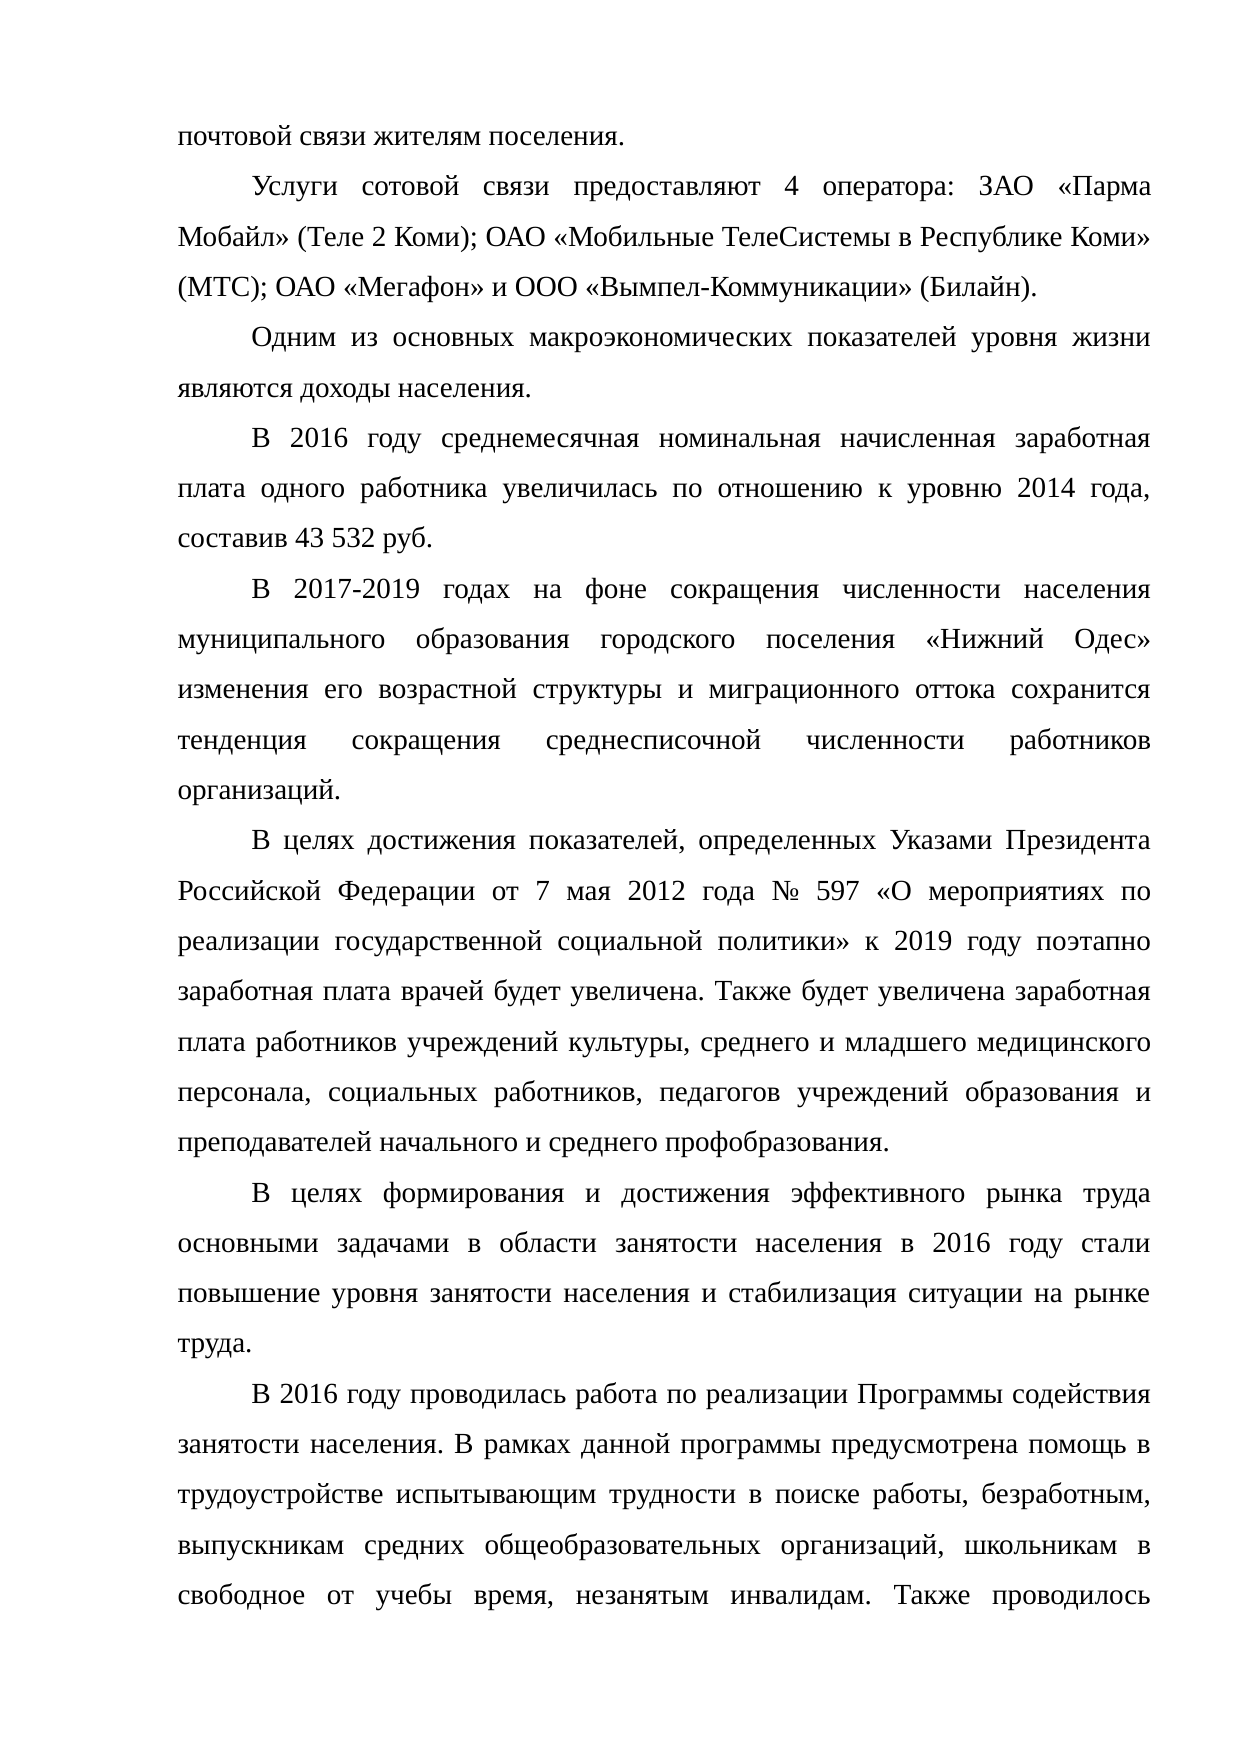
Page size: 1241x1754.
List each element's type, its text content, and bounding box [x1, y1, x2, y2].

text Одним из основных макроэкономических показателей уровня жизни являются доходы населения. [177, 319, 1152, 403]
text В целях формирования и достижения эффективного рынка труда основными задачами в области занятости населения в 2016 году стали повышение уровня занятости населения и стабилизация ситуации на рынке труда. [177, 1175, 1152, 1359]
text В 2016 году среднемесячная номинальная начисленная заработная плата одного работника увеличилась по отношению к уровню 2014 года, составив 43 532 руб. [177, 420, 1152, 554]
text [177, 1376, 1152, 1611]
text Услуги сотовой связи предоставляют 4 оператора: ЗАО «Парма Мобайл» (Теле 2 Коми); ОАО «Мобильные ТелеСистемы в Республике Коми» (МТС); ОАО «Мегафон» и ООО «Вымпел-Коммуникации» (Билайн). [177, 168, 1152, 303]
text В целях достижения показателей, определенных Указами Президента Российской Федерации от 7 мая 2012 года № 597 «О мероприятиях по реализации государственной социальной политики» к 2019 году поэтапно заработная плата врачей будет увеличена. Также будет увеличена заработная плата работников учреждений культуры, среднего и младшего медицинского персонала, социальных работников, педагогов учреждений образования и преподавателей начального и среднего профобразования. [177, 822, 1152, 1158]
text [177, 118, 1152, 152]
text В 2017-2019 годах на фоне сокращения численности населения муниципального образования городского поселения «Нижний Одес» изменения его возрастной структуры и миграционного оттока сохранится тенденция сокращения среднесписочной численности работников организаций. [177, 571, 1152, 806]
